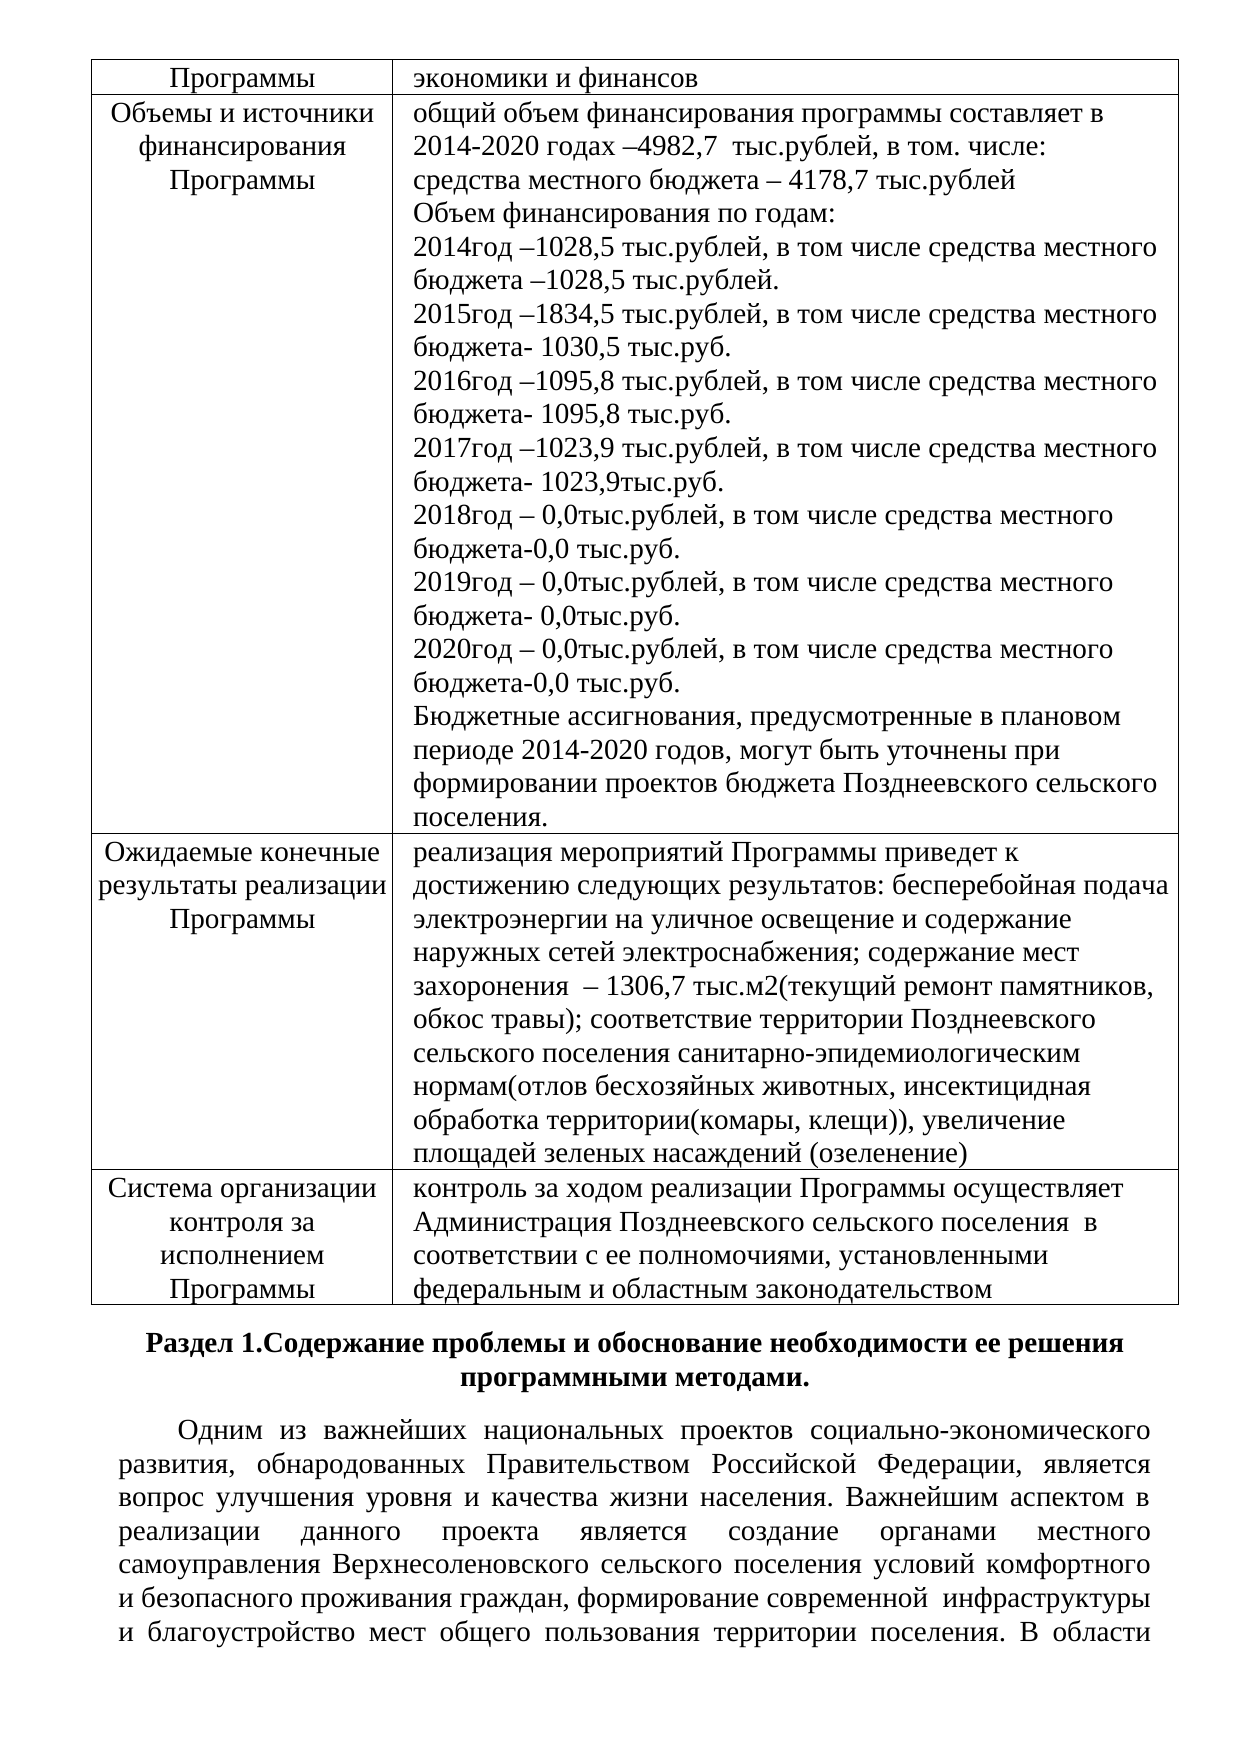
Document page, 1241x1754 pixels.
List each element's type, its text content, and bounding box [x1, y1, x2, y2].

table_cell Система организации контроля за исполнением Программы [92, 1170, 392, 1304]
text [118, 1412, 1152, 1647]
table_cell Объемы и источники финансирования Программы [92, 95, 392, 833]
subtitle Раздел 1.Содержание проблемы и обоснование необходимости ее решения программными методами. [118, 1325, 1152, 1392]
table_cell Ожидаемые конечные результаты реализации Программы [92, 834, 392, 1169]
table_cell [393, 60, 1178, 94]
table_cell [92, 60, 392, 94]
table_cell реализация мероприятий Программы приведет к достижению следующих результатов: бесперебойная подача электроэнергии на уличное освещение и содержание наружных сетей электроснабжения; содержание мест захоронения – 1306,7 тыс.м2(текущий ремонт памятников, обкос травы); соответствие территории Позднеевского сельского поселения санитарно-эпидемиологическим нормам(отлов бесхозяйных животных, инсектицидная обработка территории(комары, клещи)), увеличение площадей зеленых насаждений (озеленение) [393, 834, 1178, 1169]
table_cell контроль за ходом реализации Программы осуществляет Администрация Позднеевского сельского поселения в соответствии с ее полномочиями, установленными федеральным и областным законодательством [393, 1170, 1178, 1304]
table_cell общий объем финансирования программы составляет в 2014-2020 годах –4982,7 тыс.рублей, в том. числе: средства местного бюджета – 4178,7 тыс.рублей Объем финансирования по годам: 2014год –1028,5 тыс.рублей, в том числе средства местного бюджета –1028,5 тыс.рублей. 2015год –1834,5 тыс.рублей, в том числе средства местного бюджета- 1030,5 тыс.руб. 2016год –1095,8 тыс.рублей, в том числе средства местного бюджета- 1095,8 тыс.руб. 2017год –1023,9 тыс.рублей, в том числе средства местного бюджета- 1023,9тыс.руб. 2018год – 0,0тыс.рублей, в том числе средства местного бюджета-0,0 тыс.руб. 2019год – 0,0тыс.рублей, в том числе средства местного бюджета- 0,0тыс.руб. 2020год – 0,0тыс.рублей, в том числе средства местного бюджета-0,0 тыс.руб. Бюджетные ассигнования, предусмотренные в плановом периоде 2014-2020 годов, могут быть уточнены при формировании проектов бюджета Позднеевского сельского поселения. [393, 95, 1178, 833]
